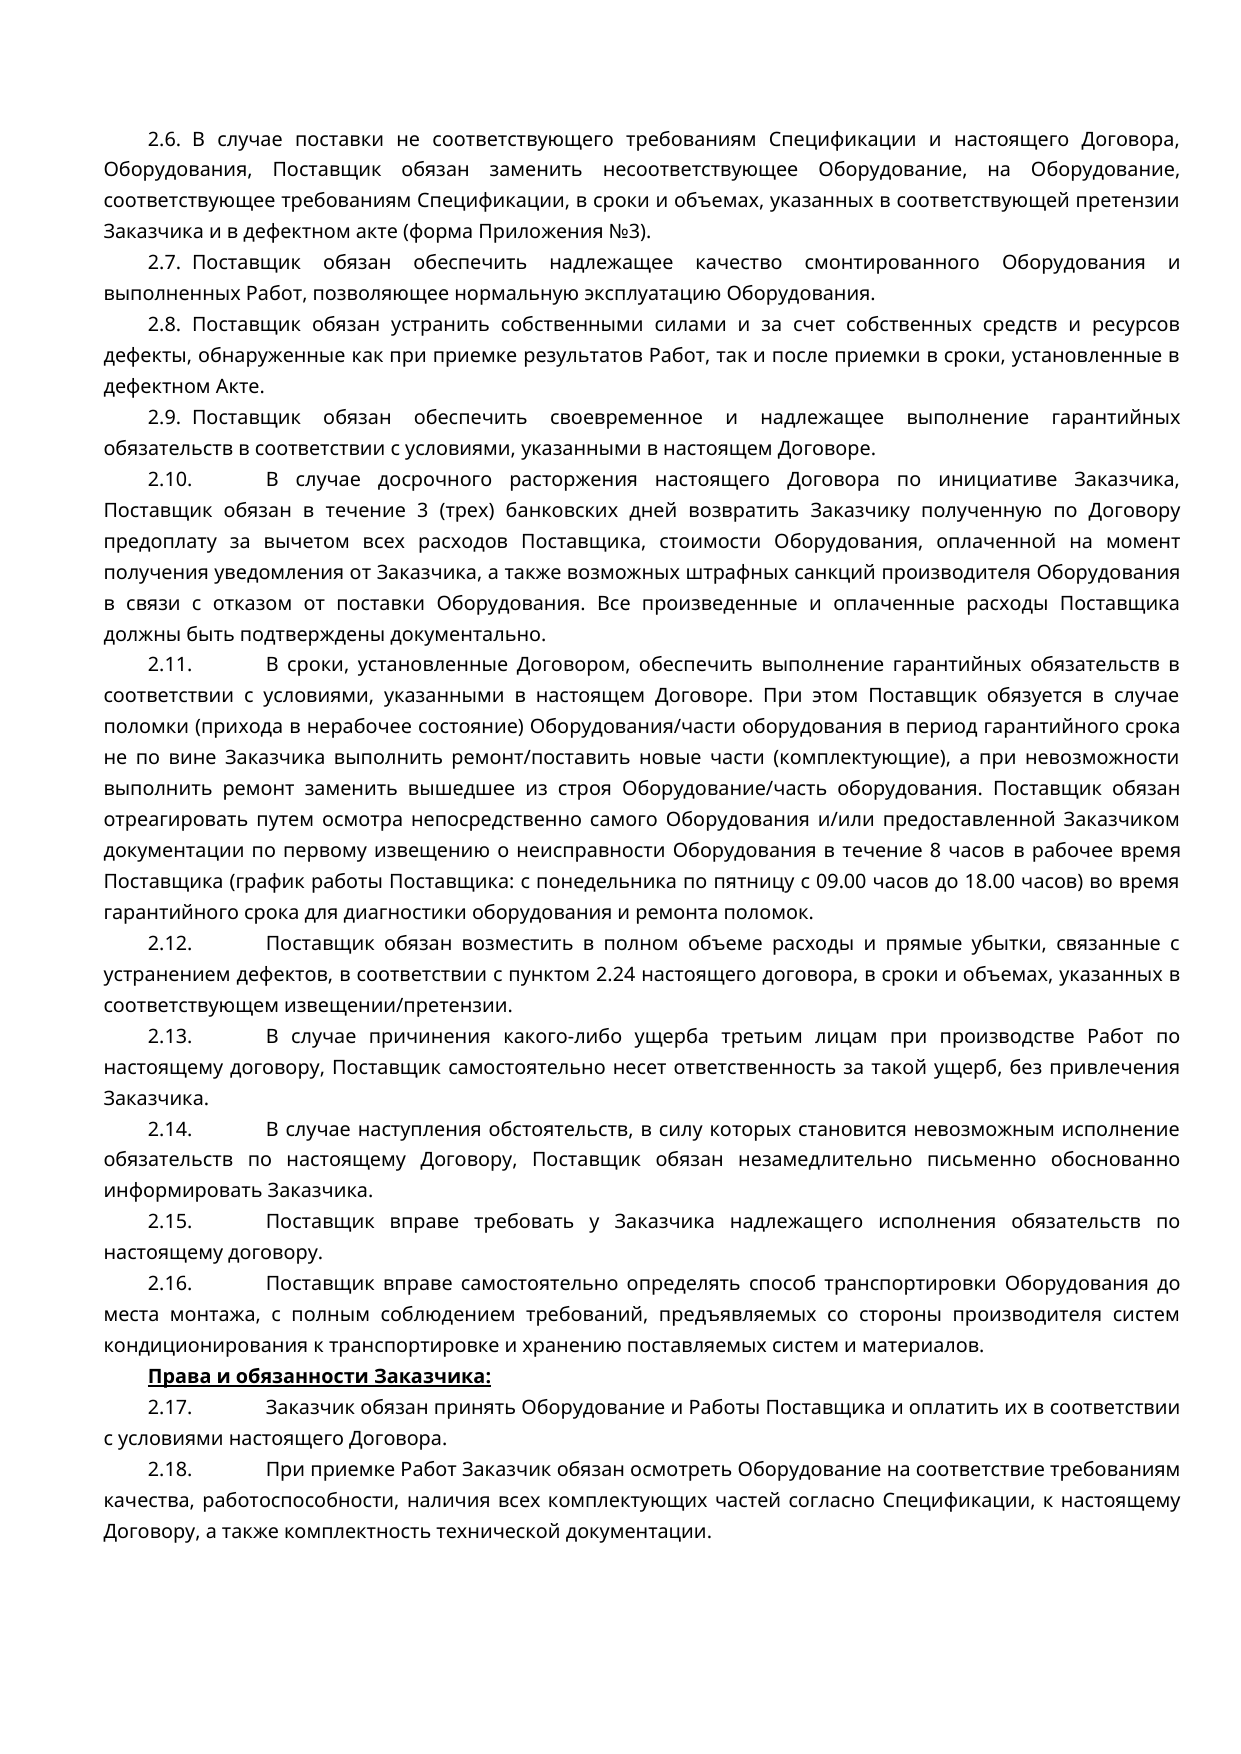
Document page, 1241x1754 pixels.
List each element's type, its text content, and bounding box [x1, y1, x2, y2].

list В случае поставки не соответствующего требованиям Спецификации и настоящего Договора, Оборудования, Поставщик обязан заменить несоответствующее Оборудование, на Оборудование, соответствующее требованиям Спецификации, в сроки и объемах, указанных в соответствующей претензии Заказчика и в дефектном акте (форма Приложения №3). [103, 125, 1181, 244]
list Поставщик вправе самостоятельно определять способ транспортировки Оборудования до места монтажа, с полным соблюдением требований, предъявляемых со стороны производителя систем кондиционирования к транспортировке и хранению поставляемых систем и материалов. [103, 1269, 1181, 1358]
list При приемке Работ Заказчик обязан осмотреть Оборудование на соответствие требованиям качества, работоспособности, наличия всех комплектующих частей согласно Спецификации, к настоящему Договору, а также комплектность технической документации. [103, 1455, 1181, 1544]
list В сроки, установленные Договором, обеспечить выполнение гарантийных обязательств в соответствии с условиями, указанными в настоящем Договоре. При этом Поставщик обязуется в случае поломки (прихода в нерабочее состояние) Оборудования/части оборудования в период гарантийного срока не по вине Заказчика выполнить ремонт/поставить новые части (комплектующие), а при невозможности выполнить ремонт заменить вышедшее из строя Оборудование/часть оборудования. Поставщик обязан отреагировать путем осмотра непосредственно самого Оборудования и/или предоставленной Заказчиком документации по первому извещению о неисправности Оборудования в течение 8 часов в рабочее время Поставщика (график работы Поставщика: с понедельника по пятницу с 09.00 часов до 18.00 часов) во время гарантийного срока для диагностики оборудования и ремонта поломок. [103, 651, 1181, 925]
list В случае причинения какого-либо ущерба третьим лицам при производстве Работ по настоящему договору, Поставщик самостоятельно несет ответственность за такой ущерб, без привлечения Заказчика. [103, 1022, 1181, 1111]
list Поставщик вправе требовать у Заказчика надлежащего исполнения обязательств по настоящему договору. [103, 1208, 1181, 1266]
list Заказчик обязан принять Оборудование и Работы Поставщика и оплатить их в соответствии с условиями настоящего Договора. [103, 1393, 1181, 1451]
list Права и обязанности Заказчика: [103, 1362, 1181, 1389]
list Поставщик обязан возместить в полном объеме расходы и прямые убытки, связанные с устранением дефектов, в соответствии с пунктом 2.24 настоящего договора, в сроки и объемах, указанных в соответствующем извещении/претензии. [103, 929, 1181, 1018]
list Поставщик обязан устранить собственными силами и за счет собственных средств и ресурсов дефекты, обнаруженные как при приемке результатов Работ, так и после приемки в сроки, установленные в дефектном Акте. [103, 310, 1181, 399]
list Поставщик обязан обеспечить надлежащее качество смонтированного Оборудования и выполненных Работ, позволяющее нормальную эксплуатацию Оборудования. [103, 248, 1181, 306]
list В случае наступления обстоятельств, в силу которых становится невозможным исполнение обязательств по настоящему Договору, Поставщик обязан незамедлительно письменно обоснованно информировать Заказчика. [103, 1115, 1181, 1204]
list В случае досрочного расторжения настоящего Договора по инициативе Заказчика, Поставщик обязан в течение 3 (трех) банковских дней возвратить Заказчику полученную по Договору предоплату за вычетом всех расходов Поставщика, стоимости Оборудования, оплаченной на момент получения уведомления от Заказчика, а также возможных штрафных санкций производителя Оборудования в связи с отказом от поставки Оборудования. Все произведенные и оплаченные расходы Поставщика должны быть подтверждены документально. [103, 465, 1181, 647]
list Поставщик обязан обеспечить своевременное и надлежащее выполнение гарантийных обязательств в соответствии с условиями, указанными в настоящем Договоре. [103, 403, 1181, 461]
